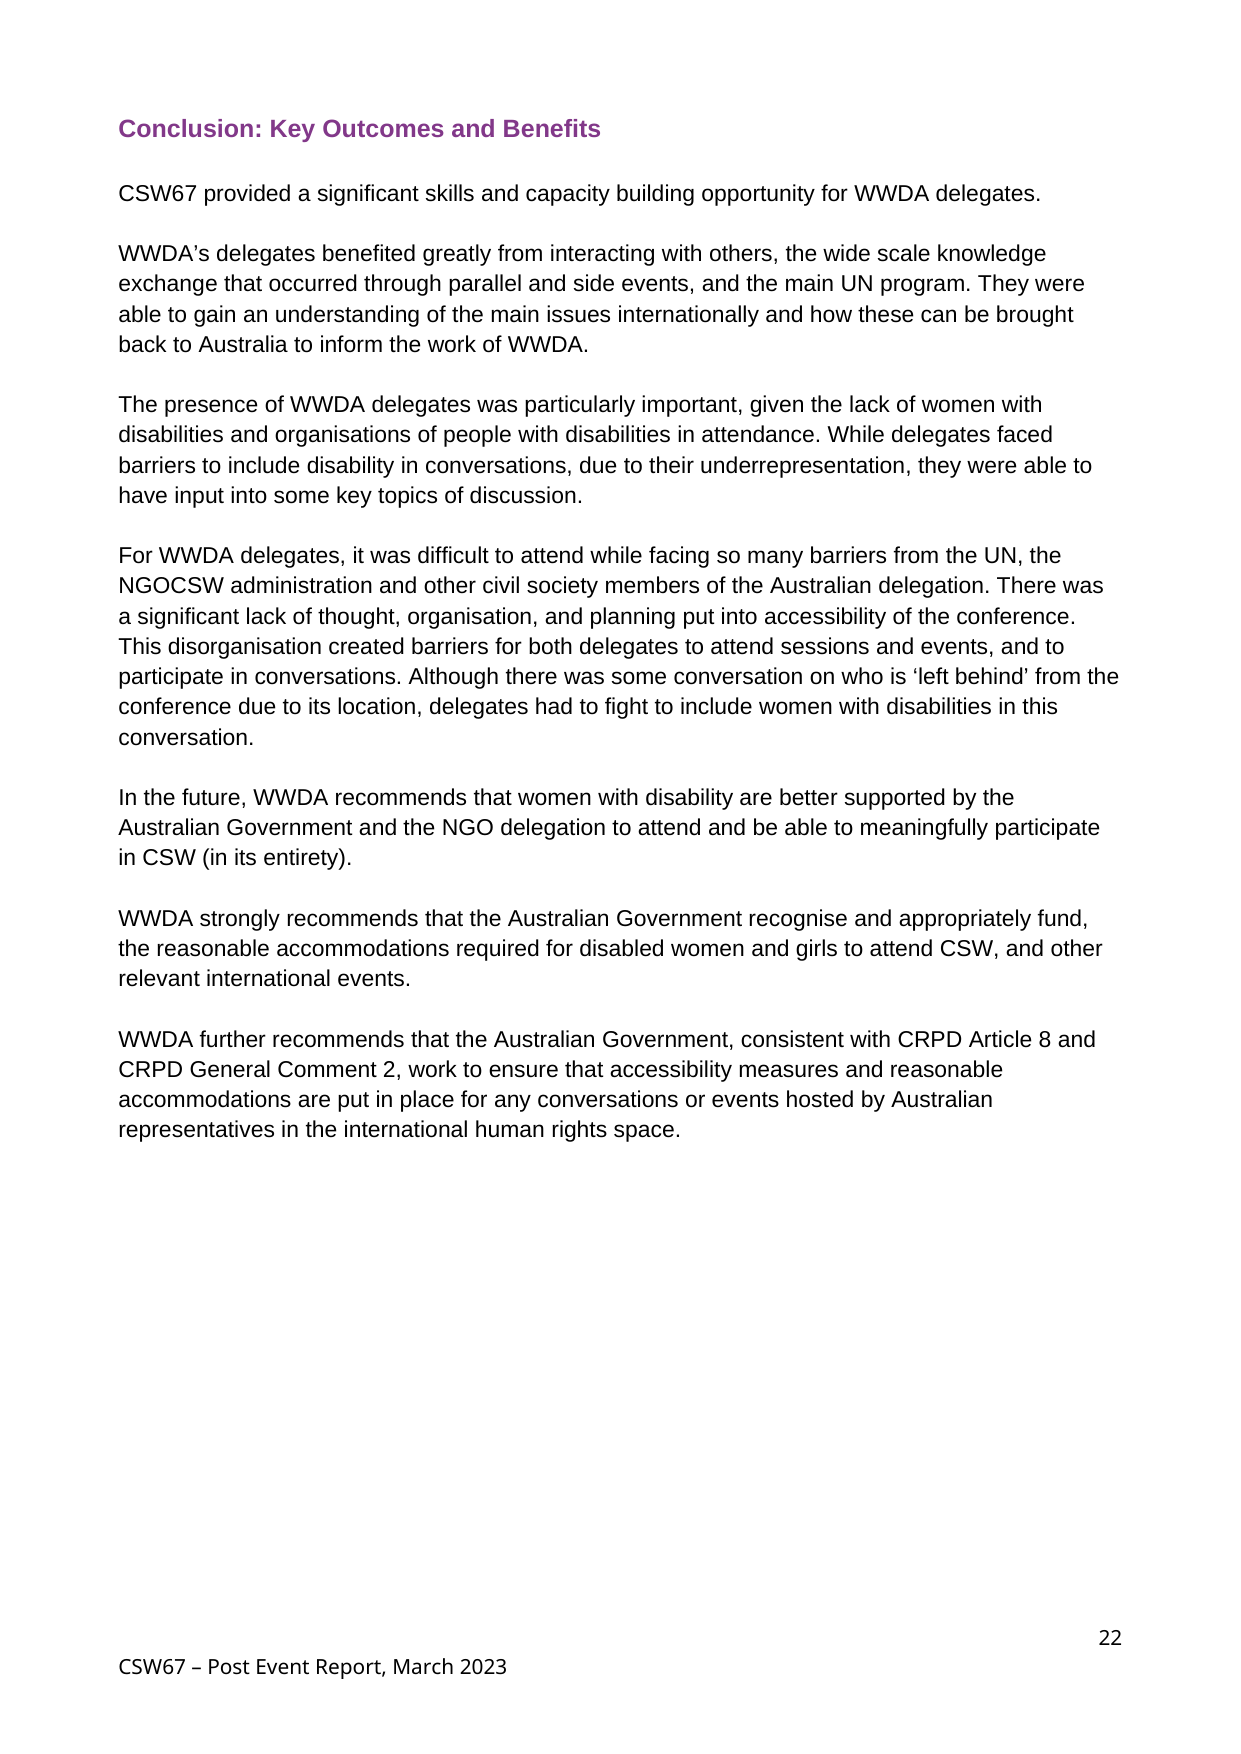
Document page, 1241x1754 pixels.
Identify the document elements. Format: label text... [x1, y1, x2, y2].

text CSW67 provided a significant skills and capacity building opportunity for WWDA delegates. [118, 180, 1122, 206]
text The presence of WWDA delegates was particularly important, given the lack of women with disabilities and organisations of people with disabilities in attendance. While delegates faced barriers to include disability in conversations, due to their underrepresentation, they were able to have input into some key topics of discussion. [118, 391, 1122, 508]
text In the future, WWDA recommends that women with disability are better supported by the Australian Government and the NGO delegation to attend and be able to meaningfully participate in CSW (in its entirety). [118, 784, 1122, 871]
text WWDA further recommends that the Australian Government, consistent with CRPD Article 8 and CRPD General Comment 2, work to ensure that accessibility measures and reasonable accommodations are put in place for any conversations or events hosted by Australian representatives in the international human rights space. [118, 1026, 1122, 1142]
text For WWDA delegates, it was difficult to attend while facing so many barriers from the UN, the NGOCSW administration and other civil society members of the Australian delegation. There was a significant lack of thought, organisation, and planning put into accessibility of the conference. This disorganisation created barriers for both delegates to attend sessions and events, and to participate in conversations. Although there was some conversation on who is ‘left behind’ from the conference due to its location, delegates had to fight to include women with disabilities in this conversation. [118, 542, 1122, 750]
text WWDA’s delegates benefited greatly from interacting with others, the wide scale knowledge exchange that occurred through parallel and side events, and the main UN program. They were able to gain an understanding of the main issues internationally and how these can be brought back to Australia to inform the work of WWDA. [118, 240, 1122, 357]
text WWDA strongly recommends that the Australian Government recognise and appropriately fund, the reasonable accommodations required for disabled women and girls to attend CSW, and other relevant international events. [118, 905, 1122, 991]
subtitle Conclusion: Key Outcomes and Benefits [118, 114, 1122, 142]
